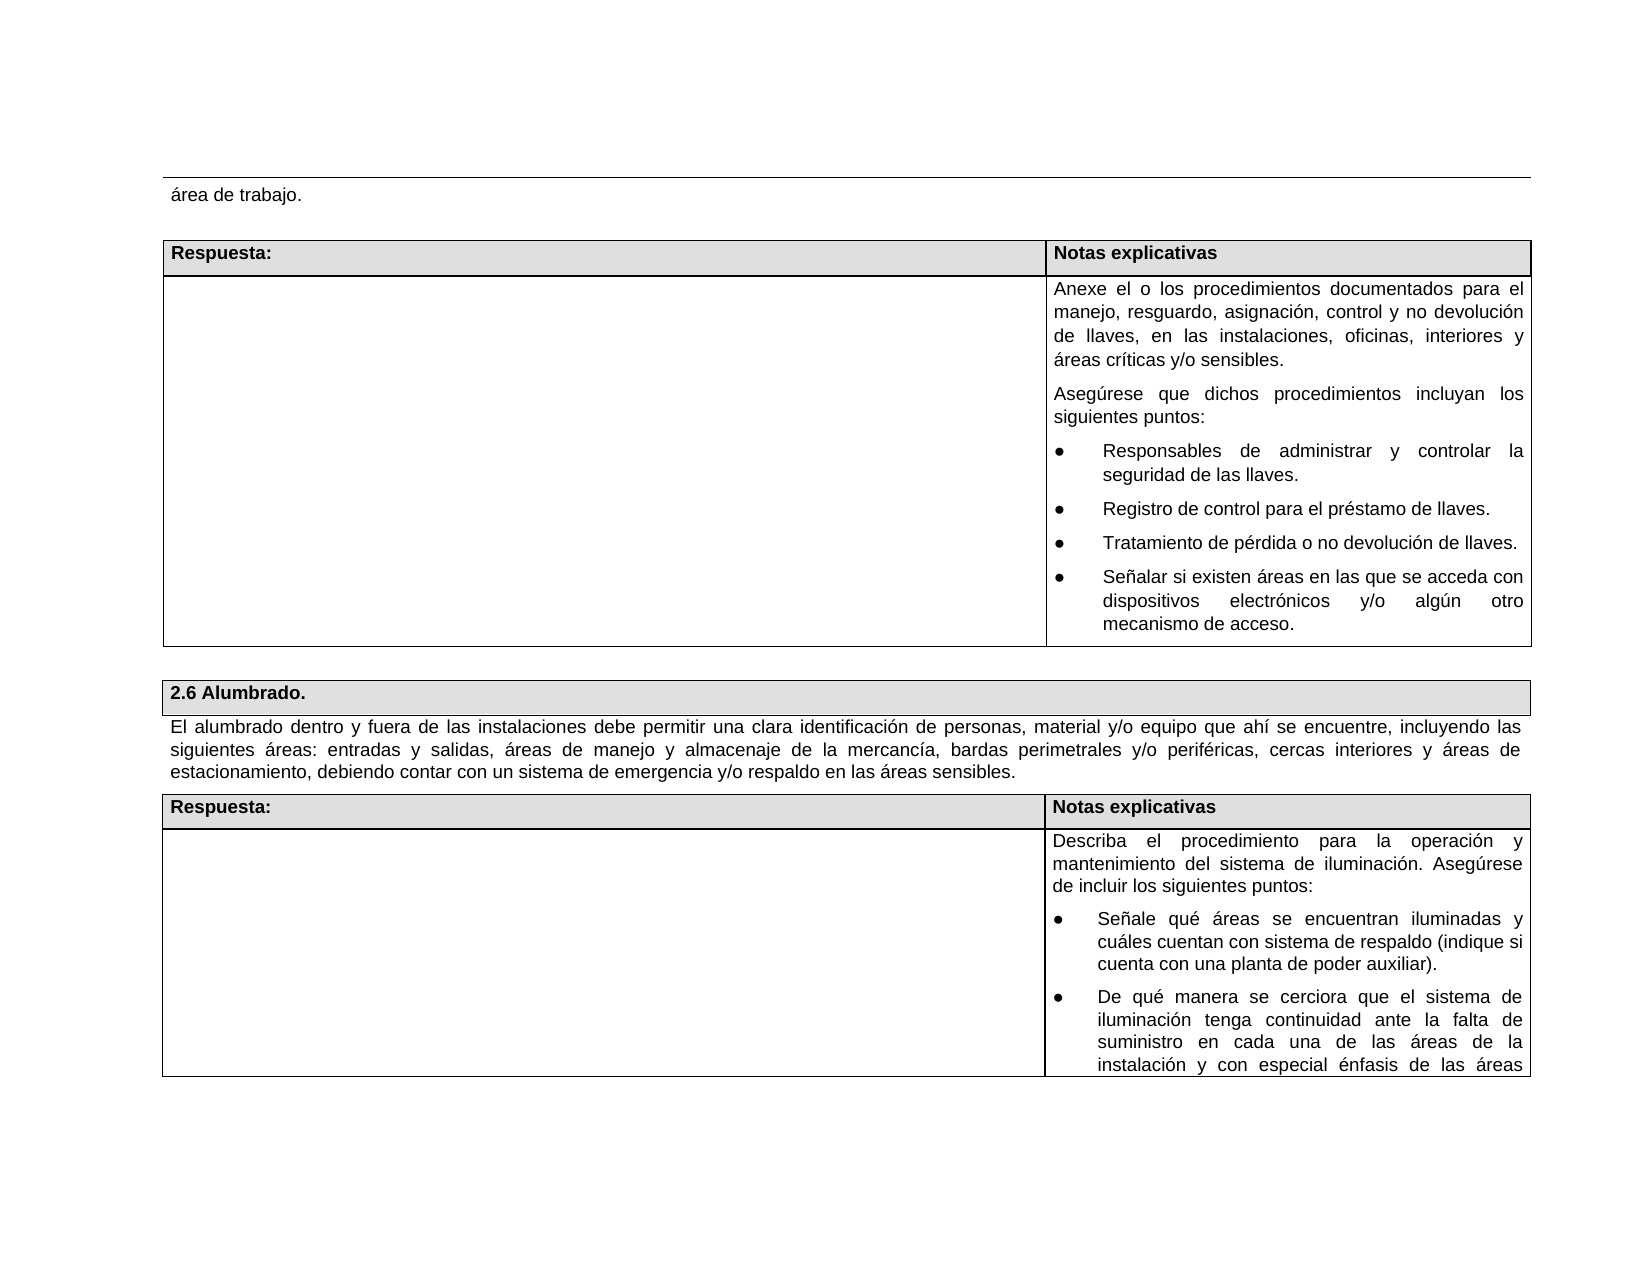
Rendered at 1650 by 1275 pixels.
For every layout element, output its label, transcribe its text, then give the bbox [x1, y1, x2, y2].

table_cell Notas explicativas [1046, 795, 1530, 828]
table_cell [1046, 830, 1530, 1076]
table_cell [163, 178, 1531, 218]
table_header 2.6 Alumbrado. [163, 681, 1530, 714]
table_header Notas explicativas [1047, 241, 1530, 275]
table_cell El alumbrado dentro y fuera de las instalaciones debe permitir una clara identificación de personas, material y/o equipo que ahí se encuentre, incluyendo las siguientes áreas: entradas y salidas, áreas de manejo y almacenaje de la mercancía, bardas perimetrales y/o periféricas, cercas interiores y áreas de estacionamiento, debiendo contar con un sistema de emergencia y/o respaldo en las áreas sensibles. [163, 716, 1531, 793]
table_cell [163, 830, 1044, 1076]
table_cell Anexe el o los procedimientos documentados para el manejo, resguardo, asignación, control y no devolución de llaves, en las instalaciones, oficinas, interiores y áreas críticas y/o sensibles. Asegúrese que dichos procedimientos incluyan los siguientes puntos: ● Responsables de administrar y controlar la seguridad de las llaves. ● Registro de control para el préstamo de llaves. ● Tratamiento de pérdida o no devolución de llaves. ● Señalar si existen áreas en las que se acceda con dispositivos electrónicos y/o algún otro mecanismo de acceso. [1047, 277, 1531, 646]
table_cell [164, 277, 1046, 646]
table_cell Respuesta: [163, 795, 1044, 828]
table_header Respuesta: [164, 241, 1045, 275]
